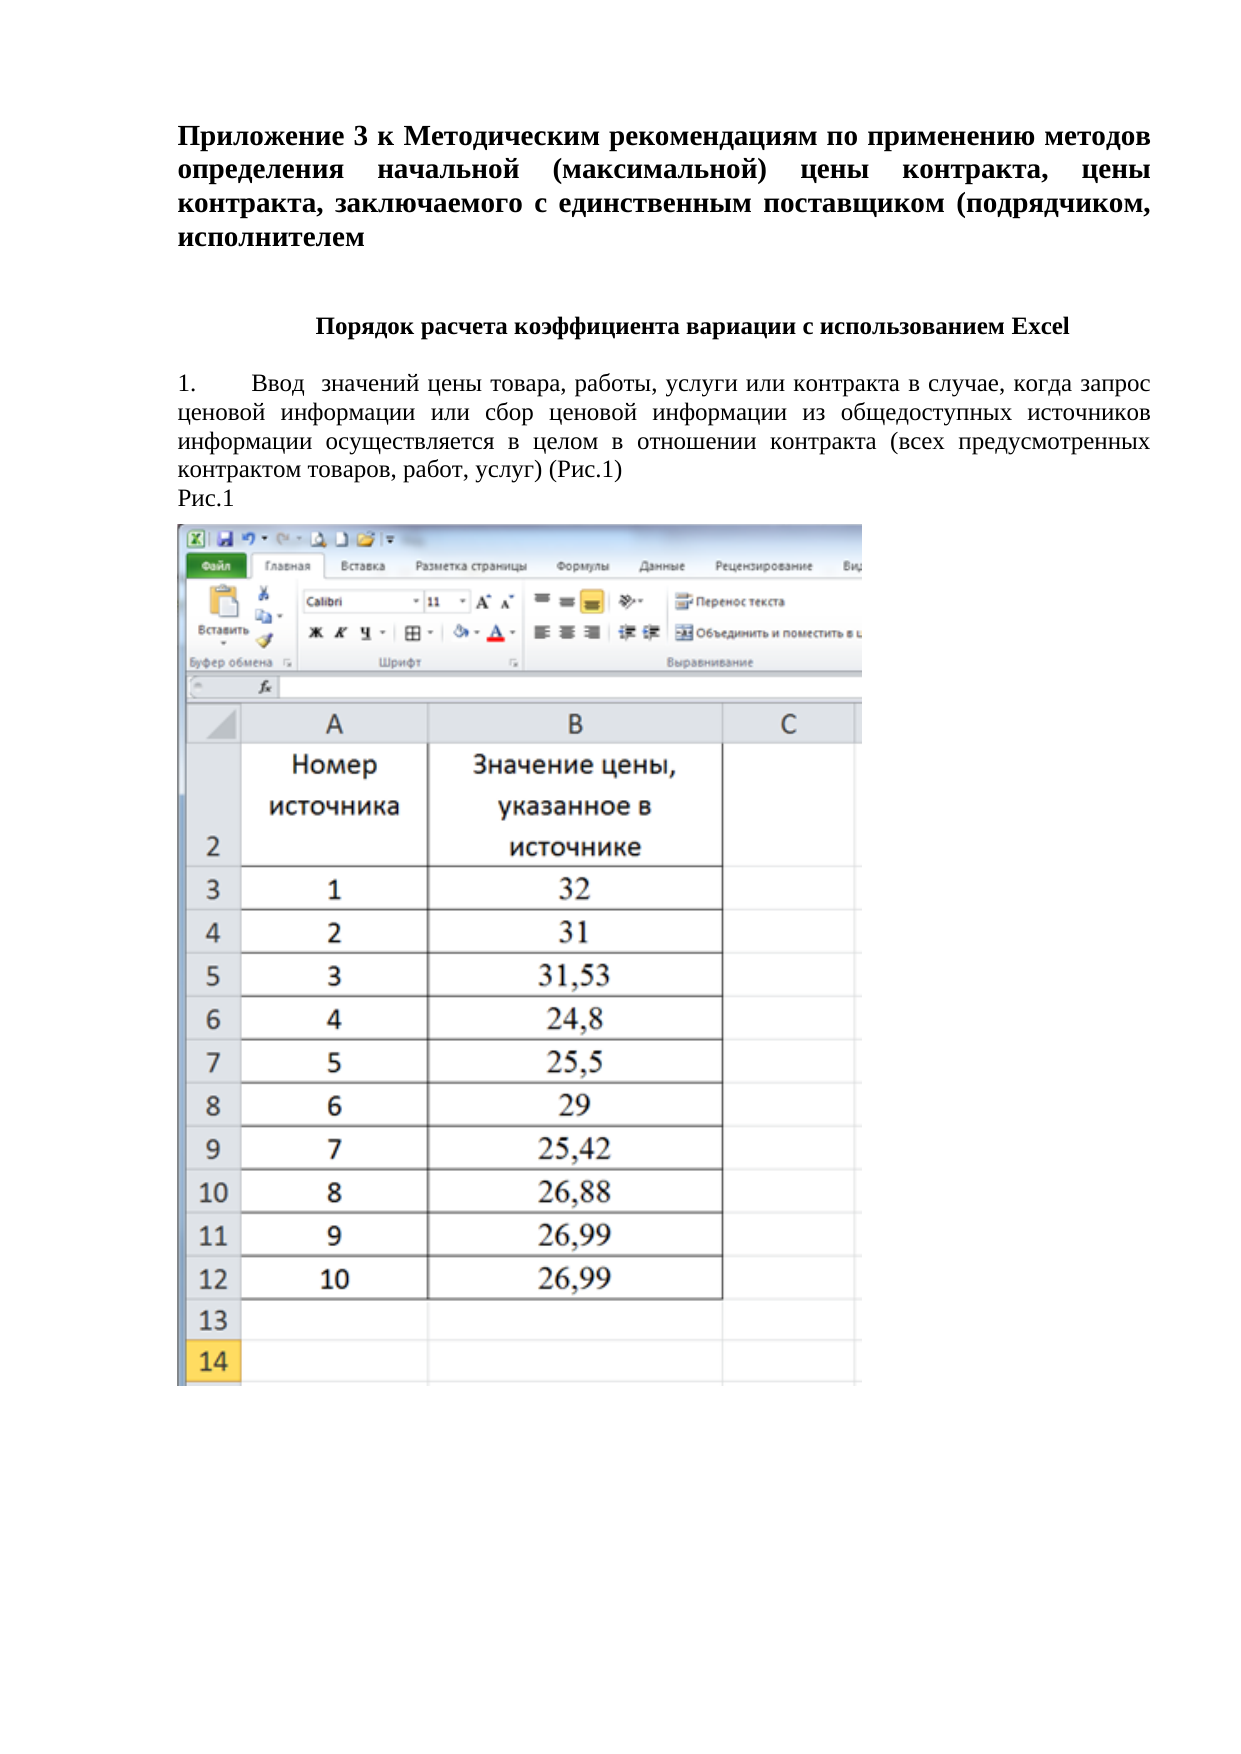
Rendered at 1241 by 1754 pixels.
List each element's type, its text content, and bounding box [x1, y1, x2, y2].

text Порядок расчета коэффициента вариации с использованием Excel [177, 311, 1152, 339]
picture [177, 524, 862, 1386]
text Рис.1 [177, 483, 1152, 512]
list Ввод значений цены товара, работы, услуги или контракта в случае, когда запрос ценовой информации или сбор ценовой информации из общедоступных источников информации осуществляется в целом в отношении контракта (всех предусмотренных контрактом товаров, работ, услуг) (Рис.1) [177, 368, 1152, 483]
text Приложение 3 к Методическим рекомендациям по применению методов определения начальной (максимальной) цены контракта, цены контракта, заключаемого с единственным поставщиком (подрядчиком, исполнителем [177, 118, 1152, 252]
